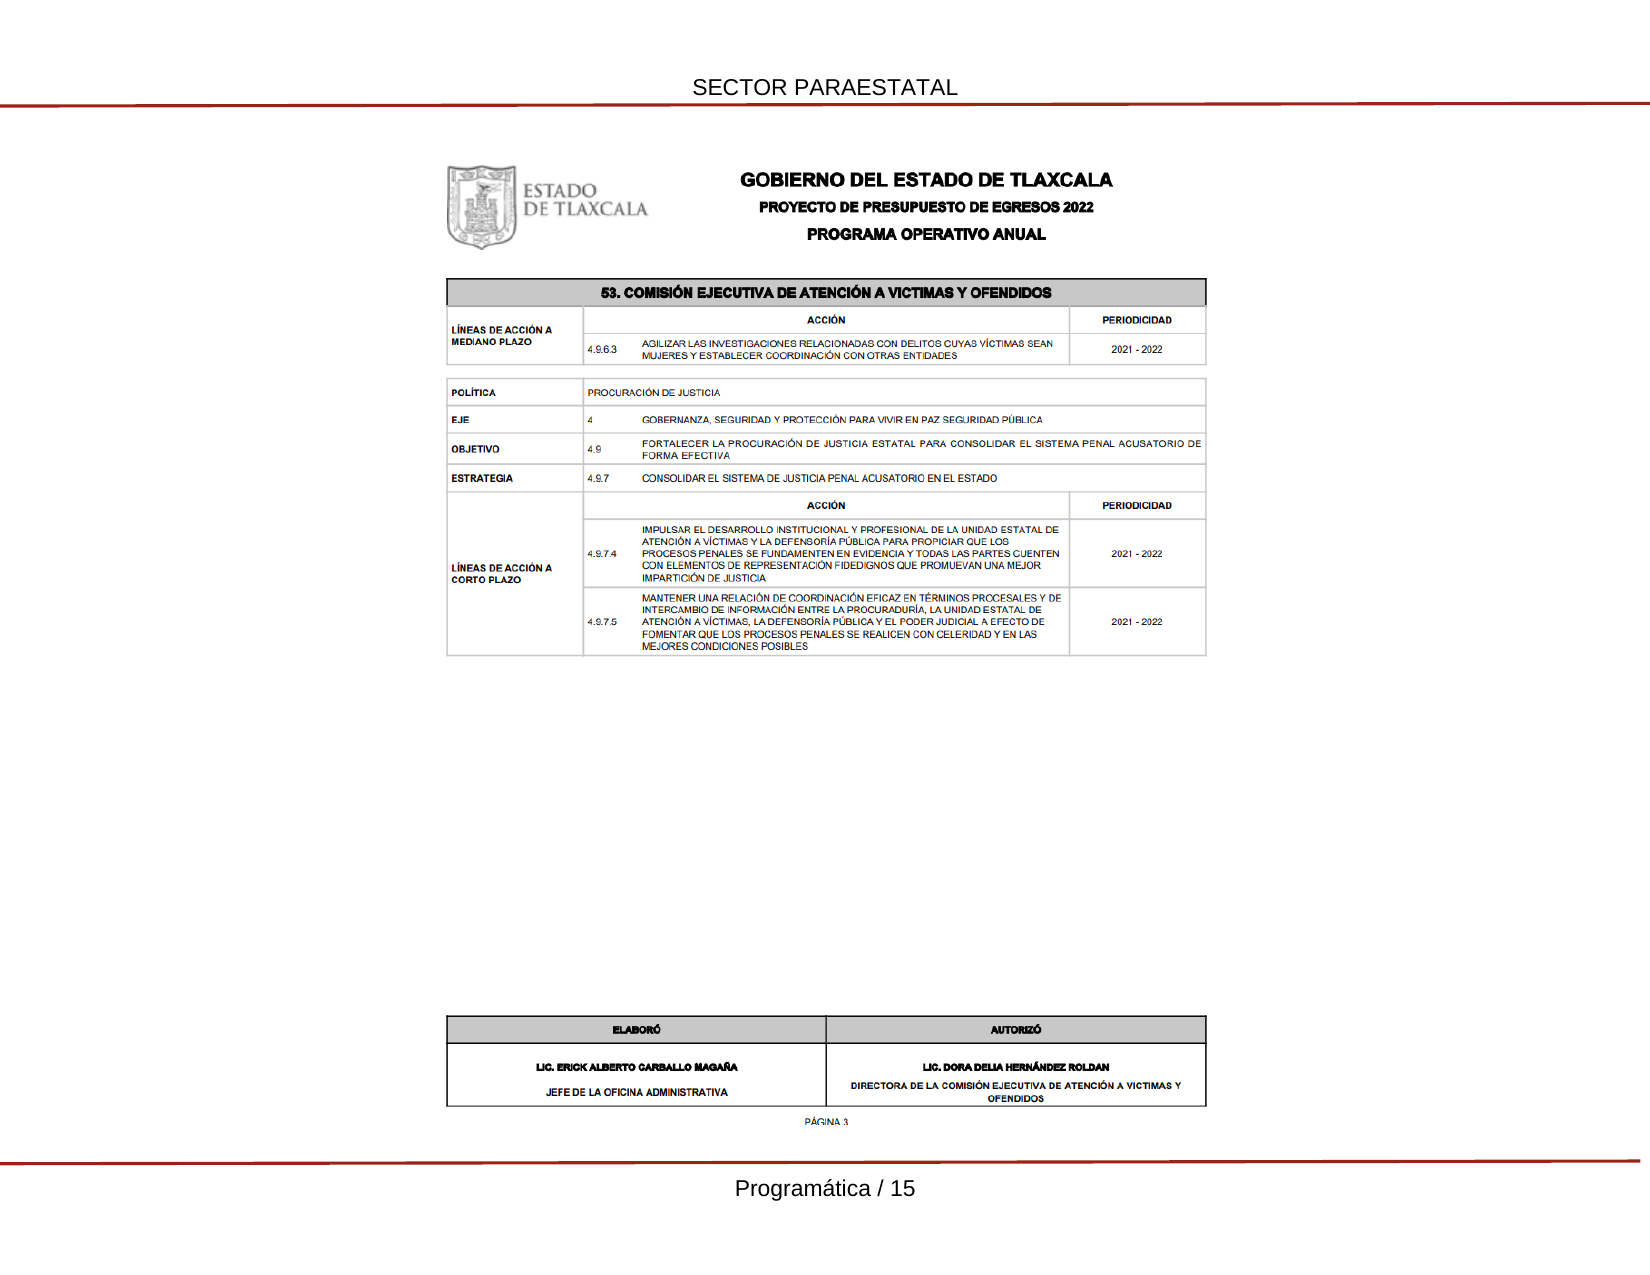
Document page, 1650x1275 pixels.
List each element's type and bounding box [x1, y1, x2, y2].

picture [421, 150, 1229, 1125]
